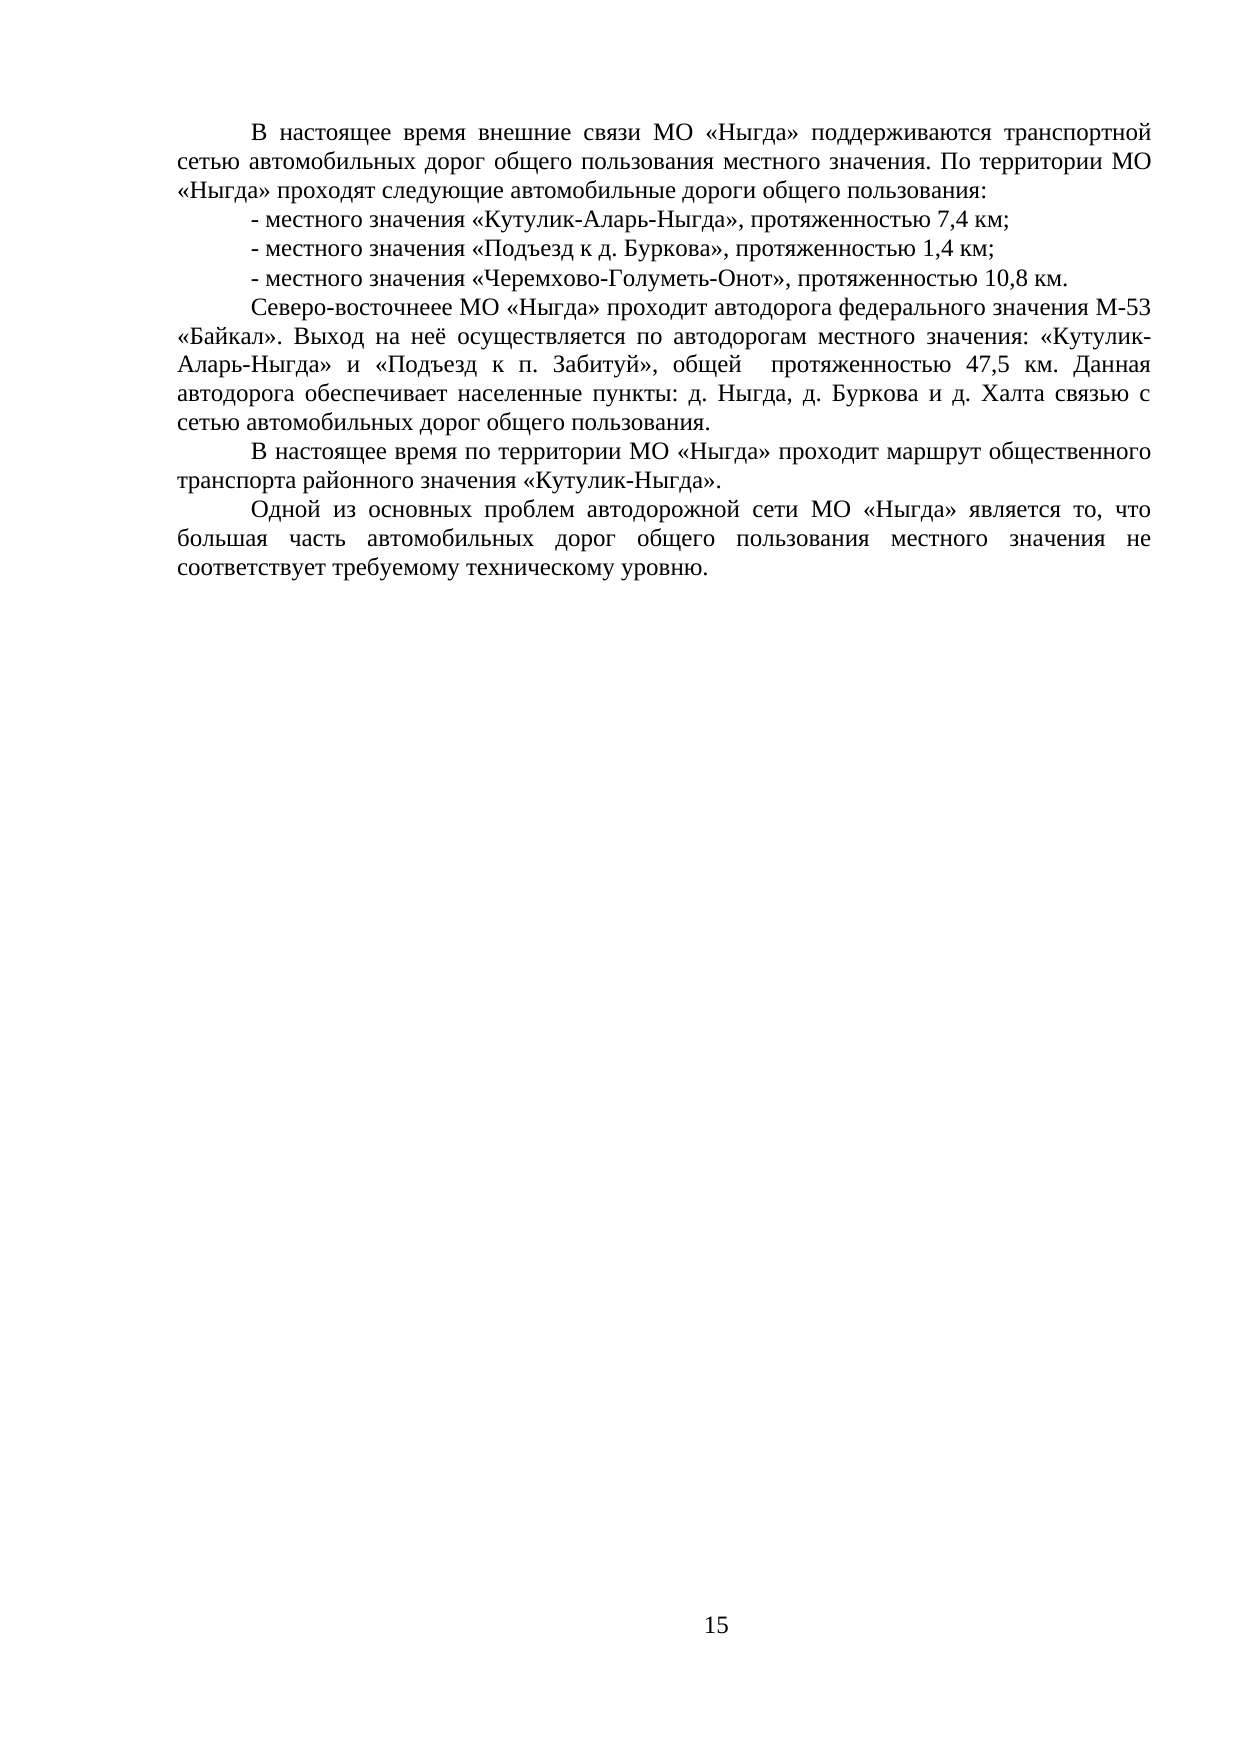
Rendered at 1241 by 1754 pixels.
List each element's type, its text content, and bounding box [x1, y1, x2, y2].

text В настоящее время внешние связи МО «Ныгда» поддерживаются транспортной сетью автомобильных дорог общего пользования местного значения. По территории МО «Ныгда» проходят следующие автомобильные дороги общего пользования: [177, 117, 1152, 204]
text - местного значения «Черемхово-Голуметь-Онот», протяженностью . [177, 263, 1152, 291]
text В настоящее время по территории МО «Ныгда» проходит маршрут общественного транспорта районного значения «Кутулик-Ныгда». [177, 436, 1152, 494]
text Одной из основных проблем автодорожной сети МО «Ныгда» является то, что большая часть автомобильных дорог общего пользования местного значения не соответствует требуемому техническому уровню. [177, 494, 1152, 581]
text - местного значения «Кутулик-Аларь-Ныгда», протяженностью ; [177, 204, 1152, 233]
text Северо-восточнеее МО «Ныгда» проходит автодорога федерального значения М-53 «Байкал». Выход на неё осуществляется по автодорогам местного значения: «Кутулик-Аларь-Ныгда» и «Подъезд к п. Забитуй», общей протяженностью . Данная автодорога обеспечивает населенные пункты: д. Ныгда, д. Буркова и д. Халта связью с сетью автомобильных дорог общего пользования. [177, 292, 1152, 436]
text - местного значения «Подъезд к д. Буркова», протяженностью ; [177, 233, 1152, 262]
